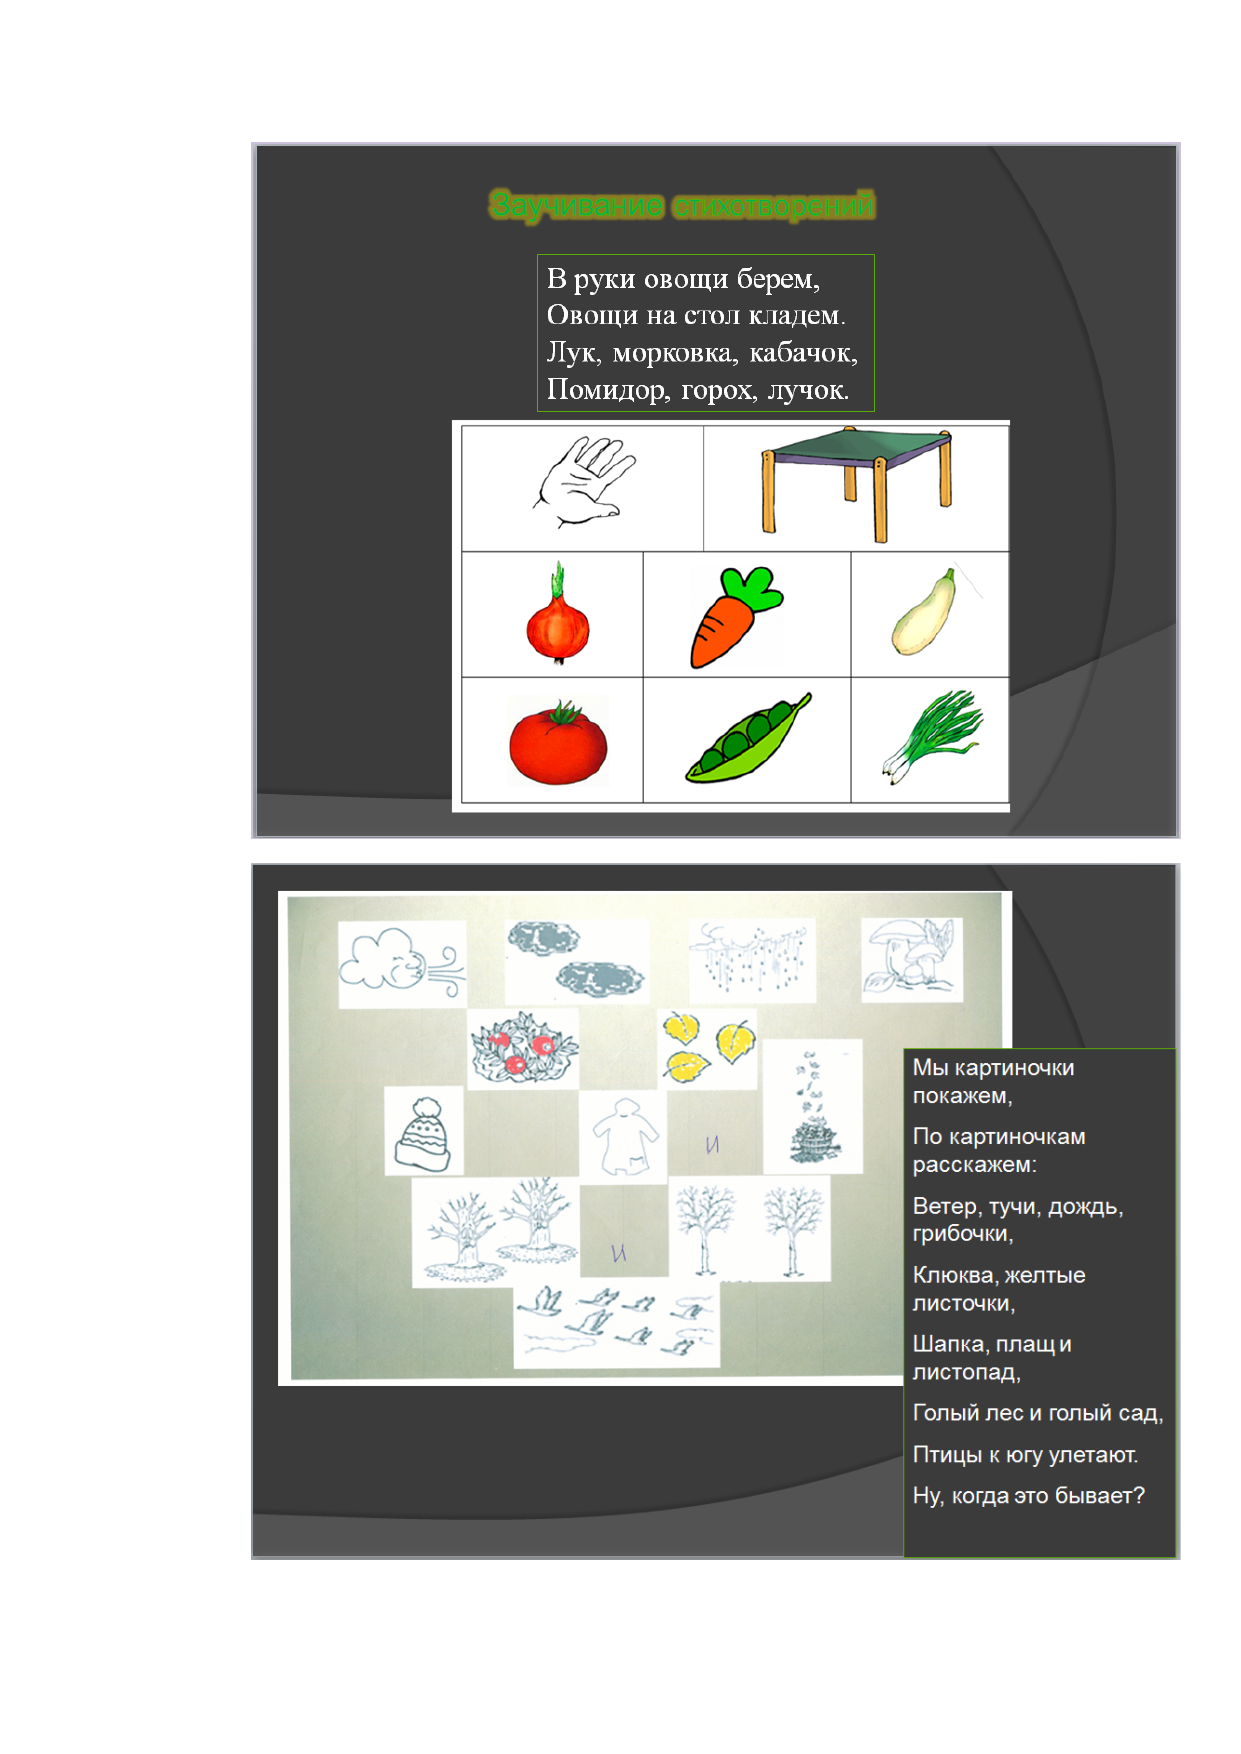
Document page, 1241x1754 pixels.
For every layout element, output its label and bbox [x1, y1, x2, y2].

picture [251, 863, 1181, 1560]
picture [253, 144, 1179, 838]
